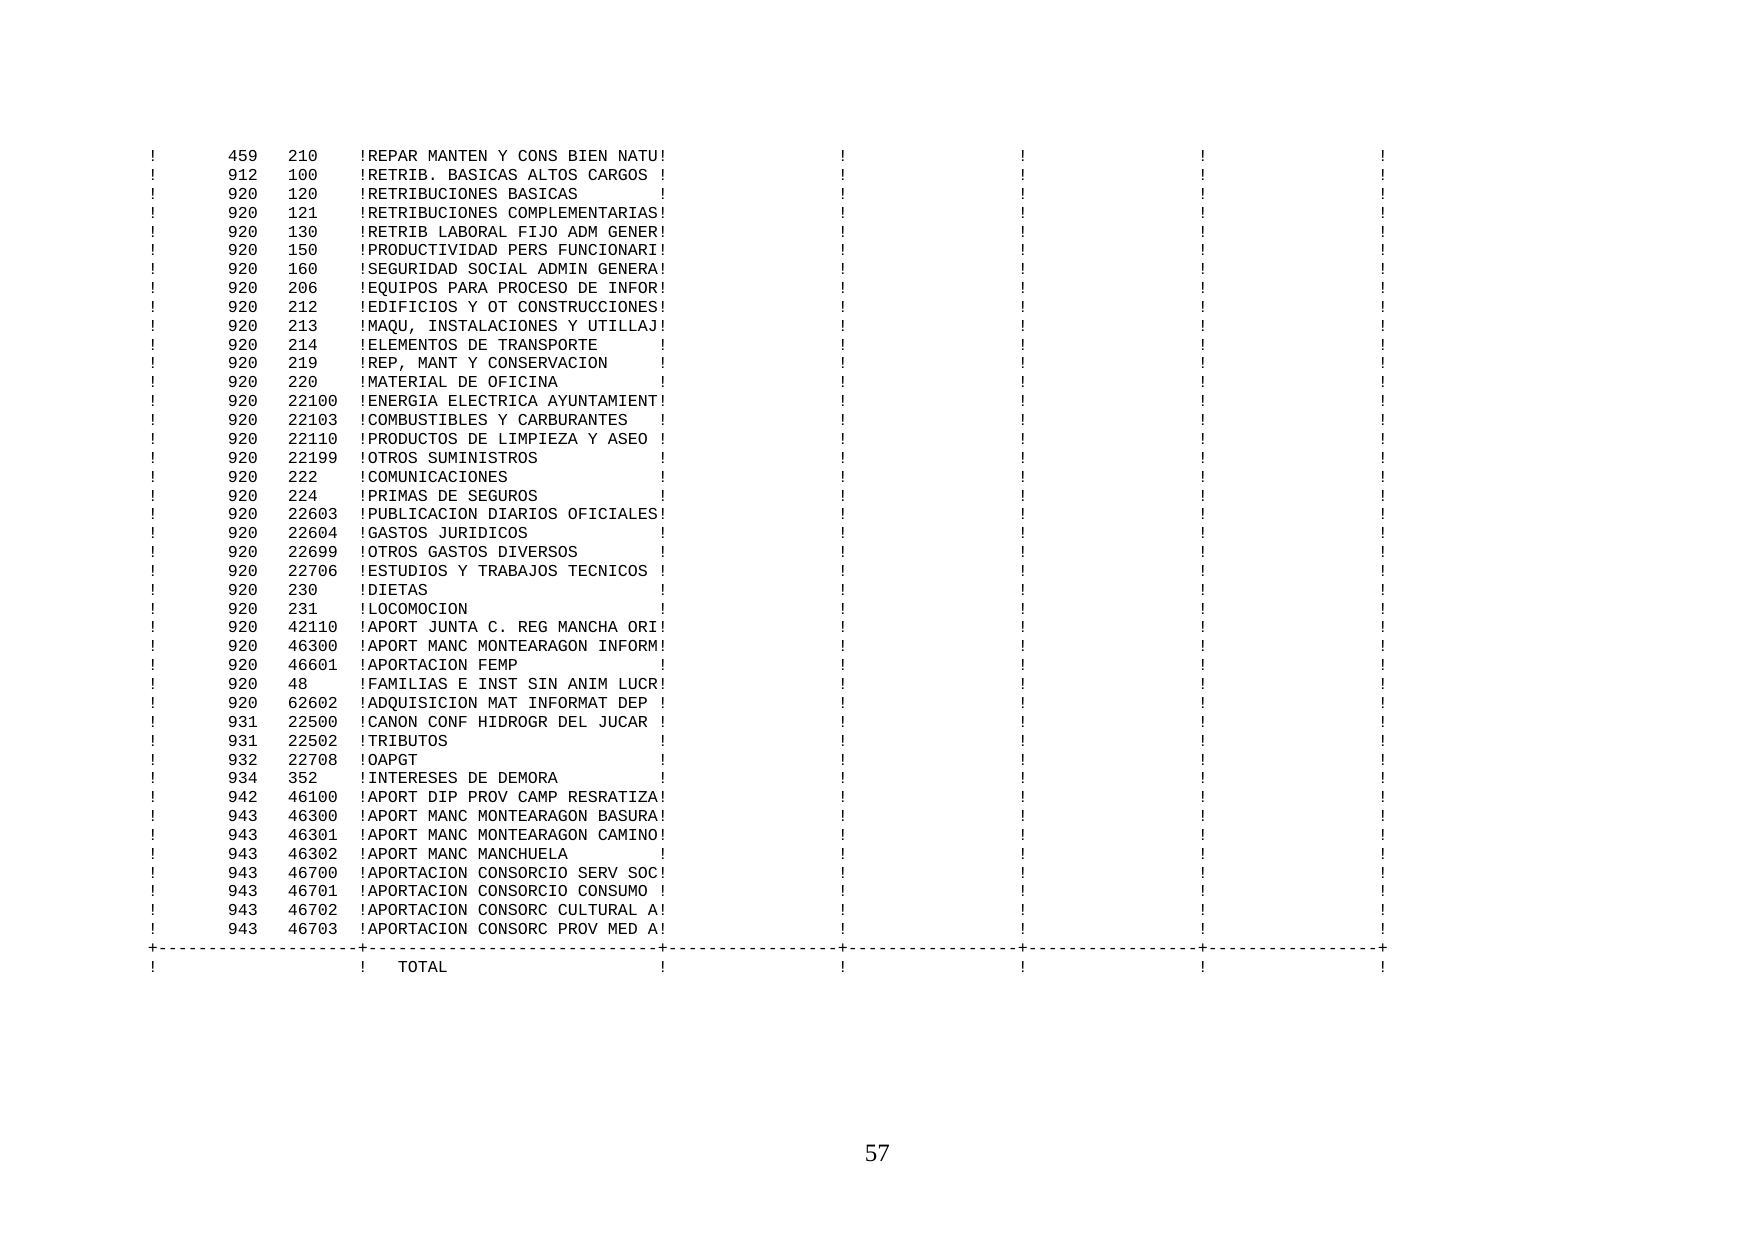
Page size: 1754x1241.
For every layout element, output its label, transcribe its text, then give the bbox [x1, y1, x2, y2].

text ! 920 22103 !COMBUSTIBLES Y CARBURANTES ! ! ! ! ! [148, 412, 1606, 431]
text +--------------------+-----------------------------+-----------------+-----------------+-----------------+-----------------+ [148, 939, 1606, 958]
text ! 920 120 !RETRIBUCIONES BASICAS ! ! ! ! ! [148, 185, 1606, 204]
text ! ! TOTAL ! ! ! ! ! [148, 958, 1606, 977]
text ! 943 46301 !APORT MANC MONTEARAGON CAMINO! ! ! ! ! [148, 826, 1606, 845]
text ! 920 22110 !PRODUCTOS DE LIMPIEZA Y ASEO ! ! ! ! ! [148, 431, 1606, 449]
text ! 931 22502 !TRIBUTOS ! ! ! ! ! [148, 732, 1606, 751]
text ! 920 22199 !OTROS SUMINISTROS ! ! ! ! ! [148, 449, 1606, 468]
text ! 932 22708 !OAPGT ! ! ! ! ! [148, 751, 1606, 770]
text ! 920 130 !RETRIB LABORAL FIJO ADM GENER! ! ! ! ! [148, 223, 1606, 242]
text ! 920 46601 !APORTACION FEMP ! ! ! ! ! [148, 657, 1606, 676]
text ! 943 46703 !APORTACION CONSORC PROV MED A! ! ! ! ! [148, 921, 1606, 939]
text ! 920 230 !DIETAS ! ! ! ! ! [148, 581, 1606, 600]
text ! 920 22604 !GASTOS JURIDICOS ! ! ! ! ! [148, 525, 1606, 544]
text ! 920 150 !PRODUCTIVIDAD PERS FUNCIONARI! ! ! ! ! [148, 242, 1606, 261]
text ! 920 22100 !ENERGIA ELECTRICA AYUNTAMIENT! ! ! ! ! [148, 393, 1606, 412]
text ! 920 46300 !APORT MANC MONTEARAGON INFORM! ! ! ! ! [148, 638, 1606, 657]
text ! 943 46302 !APORT MANC MANCHUELA ! ! ! ! ! [148, 845, 1606, 864]
text ! 459 210 !REPAR MANTEN Y CONS BIEN NATU! ! ! ! ! [148, 148, 1606, 167]
text ! 934 352 !INTERESES DE DEMORA ! ! ! ! ! [148, 770, 1606, 789]
text ! 920 42110 !APORT JUNTA C. REG MANCHA ORI! ! ! ! ! [148, 619, 1606, 638]
text ! 912 100 !RETRIB. BASICAS ALTOS CARGOS ! ! ! ! ! [148, 167, 1606, 185]
text ! 943 46701 !APORTACION CONSORCIO CONSUMO ! ! ! ! ! [148, 883, 1606, 902]
text ! 943 46702 !APORTACION CONSORC CULTURAL A! ! ! ! ! [148, 902, 1606, 921]
text ! 931 22500 !CANON CONF HIDROGR DEL JUCAR ! ! ! ! ! [148, 713, 1606, 732]
text ! 920 219 !REP, MANT Y CONSERVACION ! ! ! ! ! [148, 355, 1606, 374]
text ! 943 46300 !APORT MANC MONTEARAGON BASURA! ! ! ! ! [148, 808, 1606, 826]
text ! 920 160 !SEGURIDAD SOCIAL ADMIN GENERA! ! ! ! ! [148, 261, 1606, 280]
text ! 920 48 !FAMILIAS E INST SIN ANIM LUCR! ! ! ! ! [148, 676, 1606, 694]
text ! 920 214 !ELEMENTOS DE TRANSPORTE ! ! ! ! ! [148, 336, 1606, 355]
text ! 943 46700 !APORTACION CONSORCIO SERV SOC! ! ! ! ! [148, 864, 1606, 883]
text ! 942 46100 !APORT DIP PROV CAMP RESRATIZA! ! ! ! ! [148, 789, 1606, 808]
text ! 920 231 !LOCOMOCION ! ! ! ! ! [148, 600, 1606, 619]
text ! 920 224 !PRIMAS DE SEGUROS ! ! ! ! ! [148, 487, 1606, 506]
text ! 920 121 !RETRIBUCIONES COMPLEMENTARIAS! ! ! ! ! [148, 204, 1606, 223]
text ! 920 22699 !OTROS GASTOS DIVERSOS ! ! ! ! ! [148, 544, 1606, 562]
text ! 920 206 !EQUIPOS PARA PROCESO DE INFOR! ! ! ! ! [148, 280, 1606, 298]
text ! 920 212 !EDIFICIOS Y OT CONSTRUCCIONES! ! ! ! ! [148, 298, 1606, 317]
text ! 920 213 !MAQU, INSTALACIONES Y UTILLAJ! ! ! ! ! [148, 317, 1606, 336]
text ! 920 22706 !ESTUDIOS Y TRABAJOS TECNICOS ! ! ! ! ! [148, 562, 1606, 581]
text ! 920 62602 !ADQUISICION MAT INFORMAT DEP ! ! ! ! ! [148, 694, 1606, 713]
text ! 920 220 !MATERIAL DE OFICINA ! ! ! ! ! [148, 374, 1606, 393]
text ! 920 22603 !PUBLICACION DIARIOS OFICIALES! ! ! ! ! [148, 506, 1606, 525]
text ! 920 222 !COMUNICACIONES ! ! ! ! ! [148, 468, 1606, 487]
